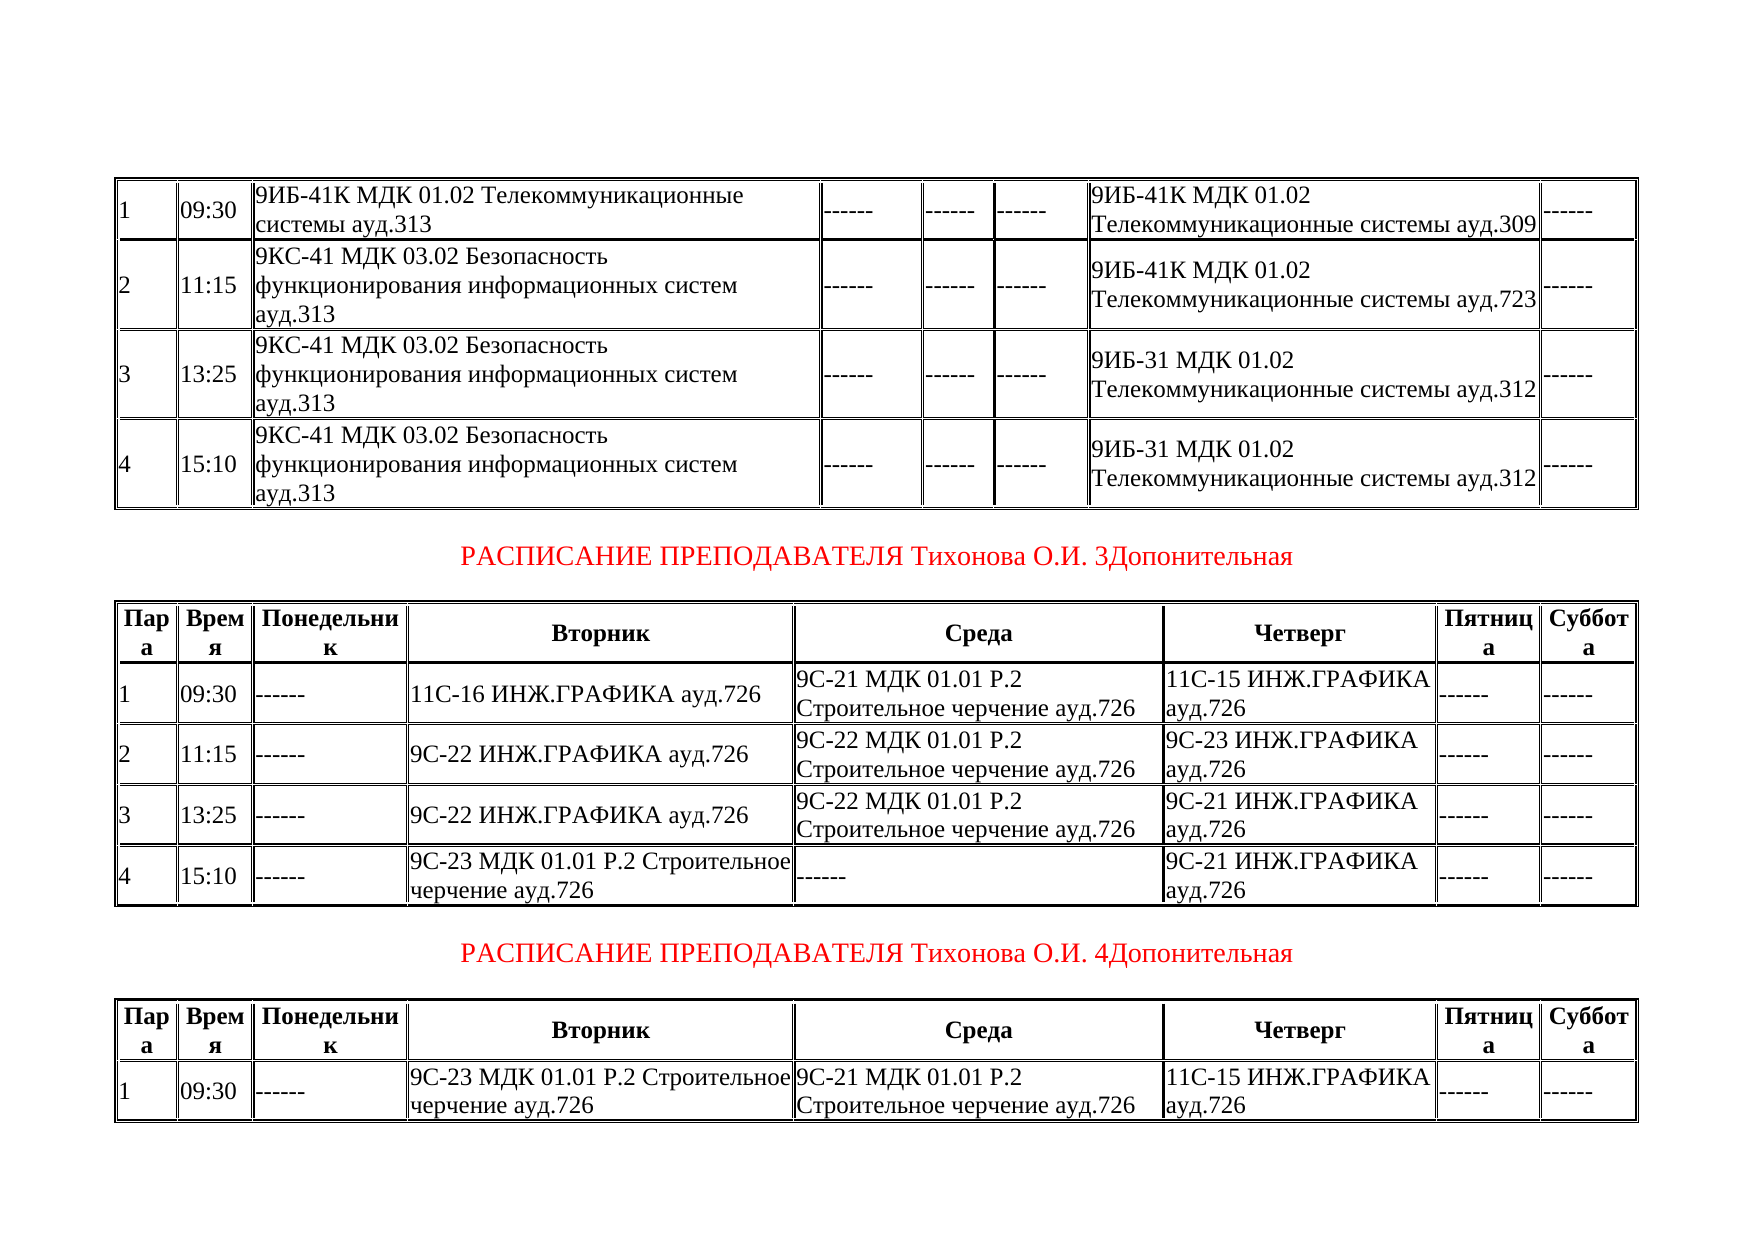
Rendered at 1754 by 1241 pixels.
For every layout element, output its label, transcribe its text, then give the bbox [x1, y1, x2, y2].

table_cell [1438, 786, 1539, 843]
text РАСПИСАНИЕ ПРЕПОДАВАТЕЛЯ Тихонова О.И. 4Допонительная [118, 936, 1636, 969]
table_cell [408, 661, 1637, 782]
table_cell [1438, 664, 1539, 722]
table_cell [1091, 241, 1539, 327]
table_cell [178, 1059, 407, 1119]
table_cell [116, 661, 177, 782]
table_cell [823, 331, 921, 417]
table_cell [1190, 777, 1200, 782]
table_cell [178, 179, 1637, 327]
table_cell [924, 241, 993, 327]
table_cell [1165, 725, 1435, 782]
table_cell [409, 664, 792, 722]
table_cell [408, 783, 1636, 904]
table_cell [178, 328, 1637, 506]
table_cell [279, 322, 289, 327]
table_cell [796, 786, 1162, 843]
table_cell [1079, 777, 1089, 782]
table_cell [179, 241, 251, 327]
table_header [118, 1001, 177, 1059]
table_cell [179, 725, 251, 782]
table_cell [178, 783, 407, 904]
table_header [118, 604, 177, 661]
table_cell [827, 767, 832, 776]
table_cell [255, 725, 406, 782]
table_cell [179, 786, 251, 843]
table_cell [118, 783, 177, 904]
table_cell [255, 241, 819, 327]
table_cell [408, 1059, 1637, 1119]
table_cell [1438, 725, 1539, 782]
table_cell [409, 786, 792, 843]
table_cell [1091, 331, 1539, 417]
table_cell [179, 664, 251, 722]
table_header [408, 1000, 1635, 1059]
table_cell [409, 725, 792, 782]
text РАСПИСАНИЕ ПРЕПОДАВАТЕЛЯ Тихонова О.И. 3Допонительная [118, 539, 1636, 571]
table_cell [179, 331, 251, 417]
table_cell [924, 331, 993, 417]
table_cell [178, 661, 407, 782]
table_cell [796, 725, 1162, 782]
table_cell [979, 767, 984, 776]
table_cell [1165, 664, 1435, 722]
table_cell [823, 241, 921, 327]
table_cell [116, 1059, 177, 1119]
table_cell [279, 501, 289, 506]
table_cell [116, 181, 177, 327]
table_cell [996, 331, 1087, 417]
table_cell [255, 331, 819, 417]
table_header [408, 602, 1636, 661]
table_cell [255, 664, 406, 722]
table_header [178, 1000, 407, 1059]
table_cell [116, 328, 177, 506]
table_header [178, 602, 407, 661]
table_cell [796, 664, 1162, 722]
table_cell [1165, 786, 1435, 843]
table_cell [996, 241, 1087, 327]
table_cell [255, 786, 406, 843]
